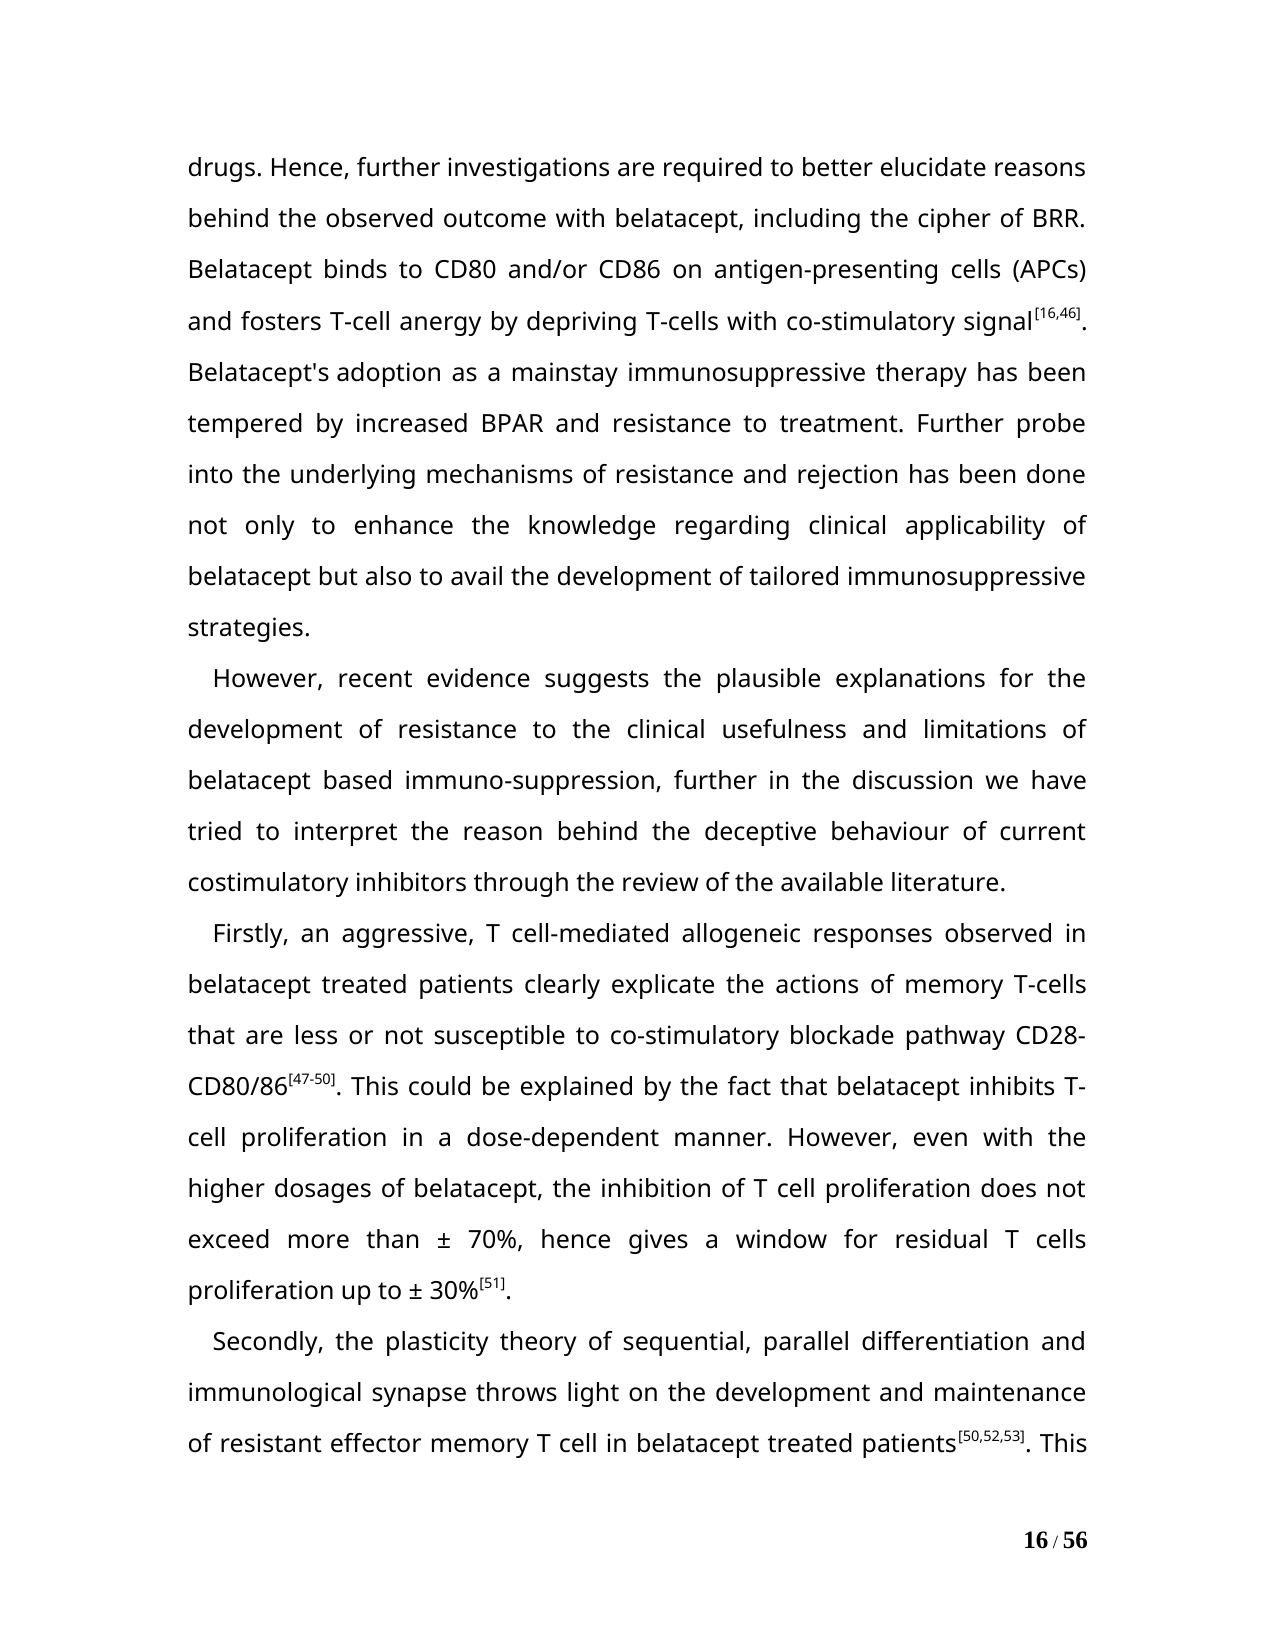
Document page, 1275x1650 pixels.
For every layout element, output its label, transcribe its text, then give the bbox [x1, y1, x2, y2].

text Firstly, an aggressive, T cell-mediated allogeneic responses observed in belatacept treated patients clearly explicate the actions of memory T-cells that are less or not susceptible to co-stimulatory blockade pathway CD28-CD80/86[47-50]. This could be explained by the fact that belatacept inhibits T-cell proliferation in a dose-dependent manner. However, even with the higher dosages of belatacept, the inhibition of T cell proliferation does not exceed more than ± 70%, hence gives a window for residual T cells proliferation up to ± 30%[51]. [187, 916, 1087, 1307]
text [187, 1324, 1087, 1460]
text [187, 150, 1087, 643]
text However, recent evidence suggests the plausible explanations for the development of resistance to the clinical usefulness and limitations of belatacept based immuno-suppression, further in the discussion we have tried to interpret the reason behind the deceptive behaviour of current costimulatory inhibitors through the review of the available literature. [187, 660, 1087, 899]
